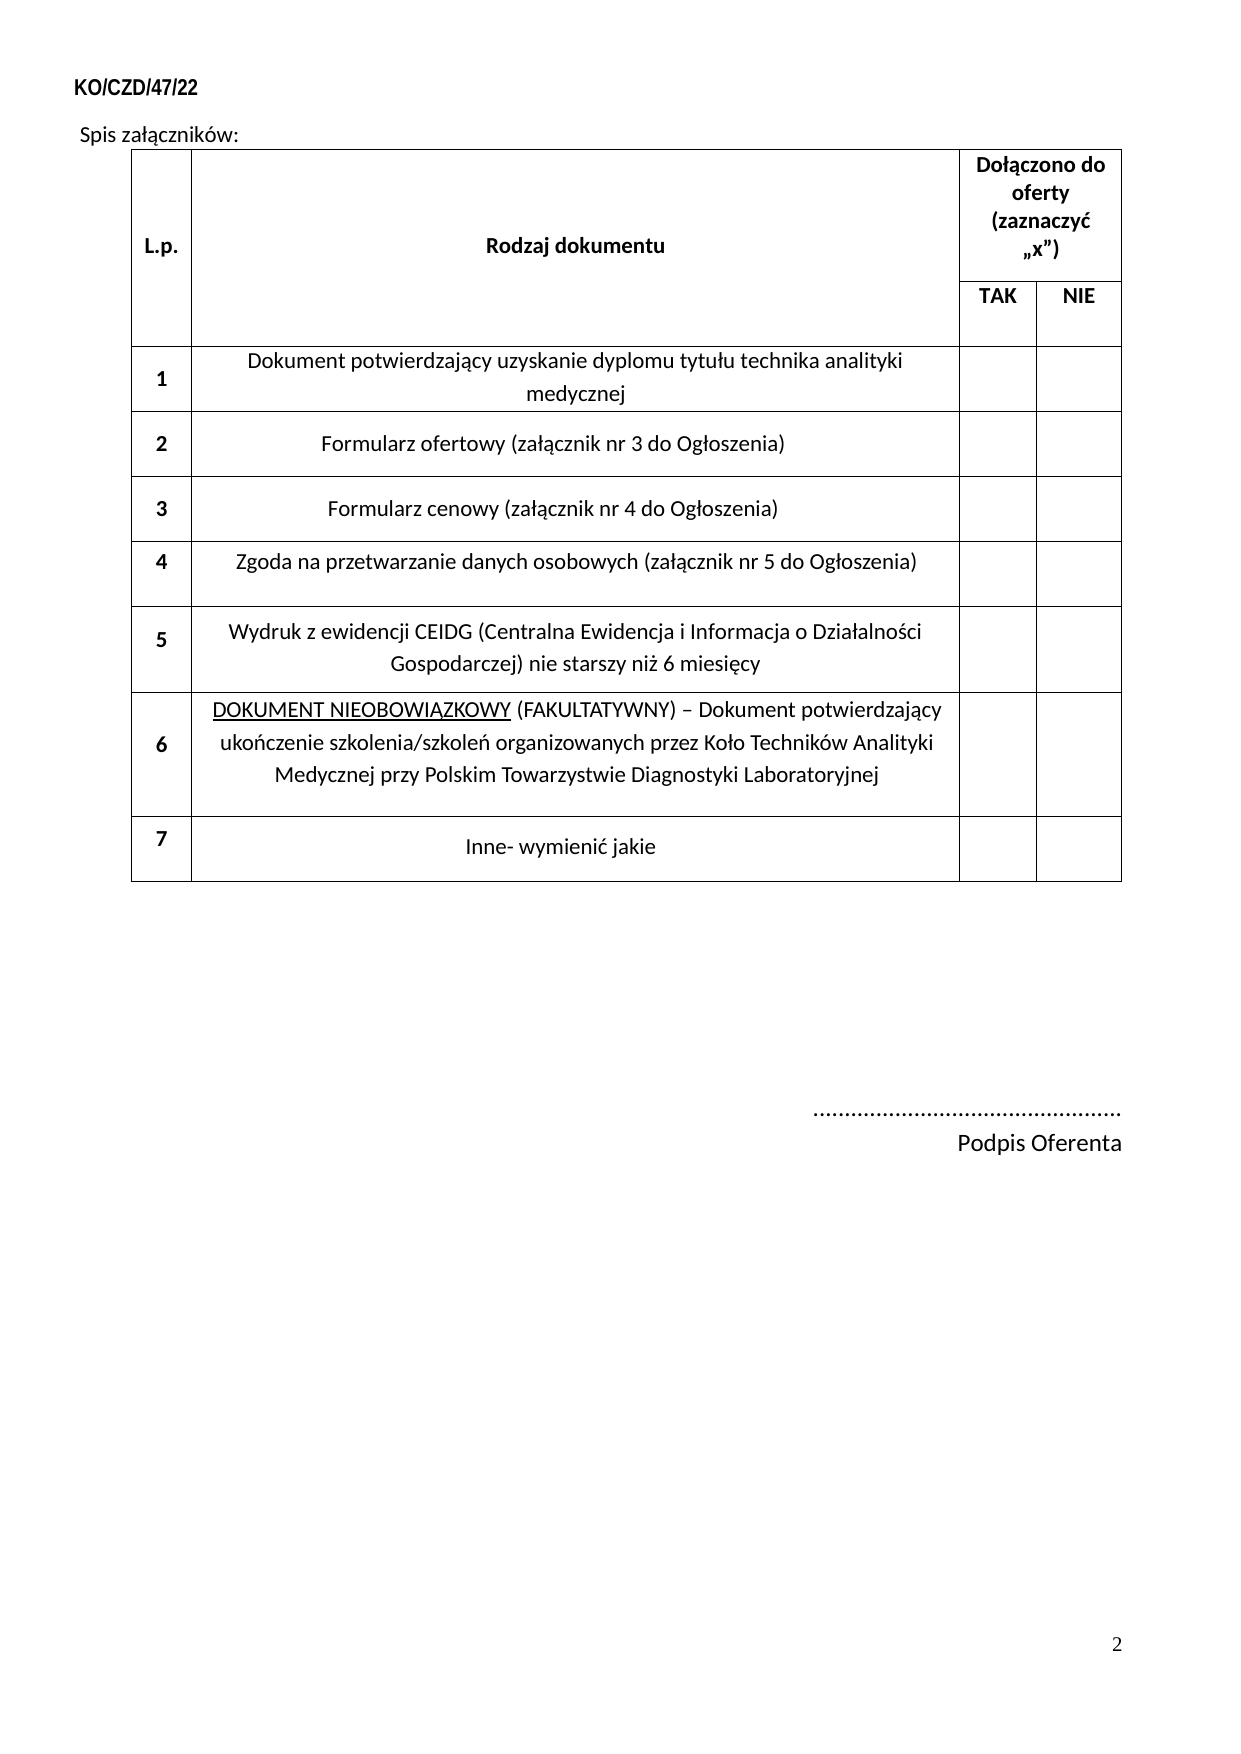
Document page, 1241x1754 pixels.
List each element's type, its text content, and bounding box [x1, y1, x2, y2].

table_cell [1037, 477, 1121, 541]
table_cell 5 [132, 607, 191, 692]
table_cell [1037, 607, 1121, 692]
table_cell 2 [132, 412, 191, 476]
table_header L.p. [132, 150, 191, 346]
table_cell 4 [132, 542, 191, 606]
text Podpis Oferenta [191, 1127, 1122, 1157]
table_cell Dokument potwierdzający uzyskanie dyplomu tytułu technika analityki medycznej [192, 347, 959, 411]
table_header Rodzaj dokumentu [192, 150, 959, 346]
table_cell DOKUMENT NIEOBOWIĄZKOWY (FAKULTATYWNY) – Dokument potwierdzający ukończenie szkolenia/szkoleń organizowanych przez Koło Techników Analityki Medycznej przy Polskim Towarzystwie Diagnostyki Laboratoryjnej [192, 693, 959, 816]
table_cell 7 [132, 817, 191, 881]
table_cell [1037, 347, 1121, 411]
table_cell 6 [132, 693, 191, 816]
table_cell [960, 347, 1036, 411]
table_cell [1037, 693, 1121, 816]
table_cell 1 [132, 347, 191, 411]
table_cell [1037, 412, 1121, 476]
table_cell [960, 412, 1036, 476]
table_cell [960, 542, 1036, 606]
table_cell [1037, 542, 1121, 606]
table_cell [960, 693, 1036, 816]
text Spis załączników: [74, 118, 1122, 149]
table_cell NIE [1037, 282, 1121, 346]
table_cell 3 [132, 477, 191, 541]
text ................................................. [76, 1092, 1122, 1122]
table_cell Zgoda na przetwarzanie danych osobowych (załącznik nr 5 do Ogłoszenia) [192, 542, 959, 606]
table_cell TAK [960, 282, 1036, 346]
table_cell [960, 607, 1036, 692]
table_cell Formularz cenowy (załącznik nr 4 do Ogłoszenia) [192, 477, 959, 541]
table_cell Wydruk z ewidencji CEIDG (Centralna Ewidencja i Informacja o Działalności Gospodarczej) nie starszy niż 6 miesięcy [192, 607, 959, 692]
table_header Dołączono do oferty (zaznaczyć „x”) [960, 150, 1121, 281]
table_cell [960, 817, 1036, 881]
table_cell Formularz ofertowy (załącznik nr 3 do Ogłoszenia) [192, 412, 959, 476]
table_cell Inne- wymienić jakie [192, 817, 959, 881]
table_cell [1037, 817, 1121, 881]
table_cell [960, 477, 1036, 541]
